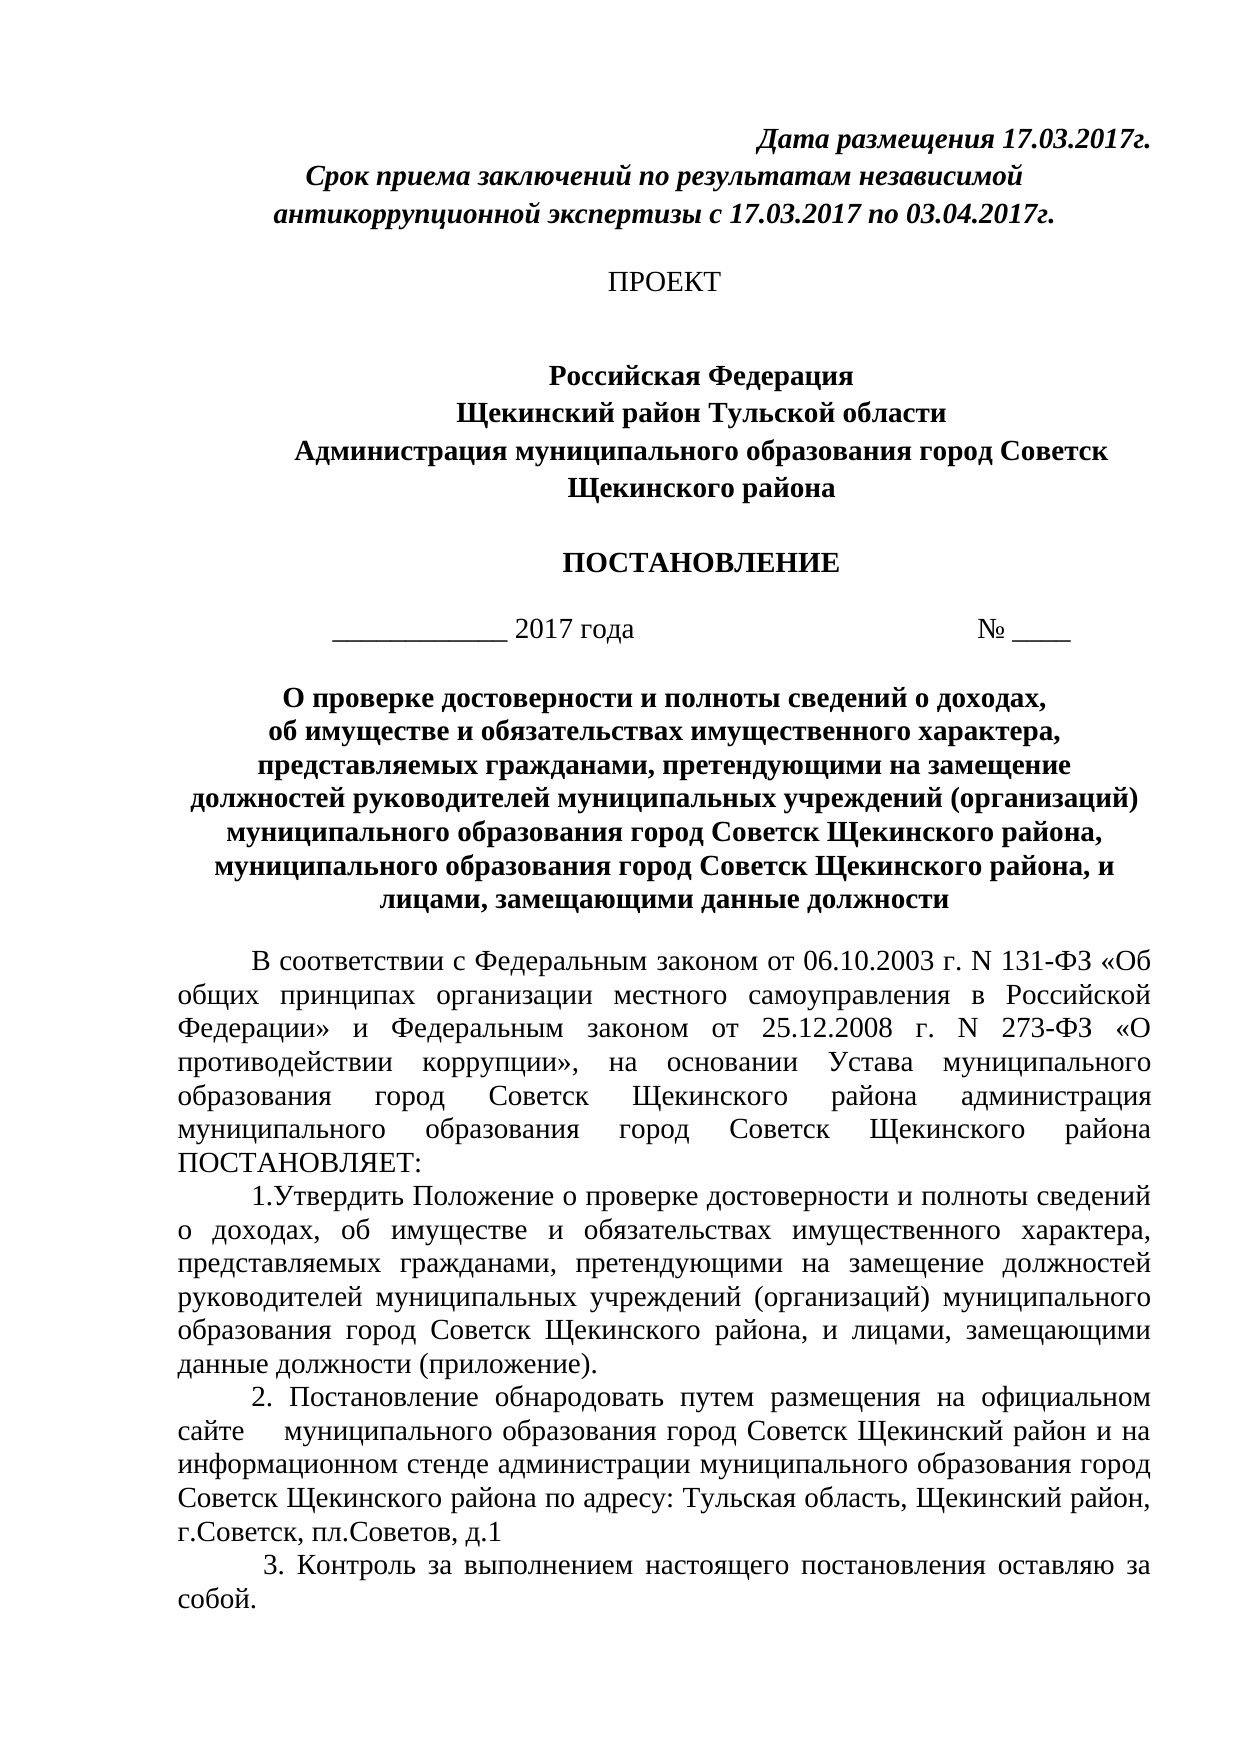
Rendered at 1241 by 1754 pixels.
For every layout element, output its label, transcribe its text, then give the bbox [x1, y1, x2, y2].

text В соответствии с Федеральным законом от 06.10.2003 г. N 131-ФЗ «Об общих принципах организации местного самоуправления в Российской Федерации» и Федеральным законом от 25.12.2008 г. N 273-ФЗ «О противодействии коррупции», на основании Устава муниципального образования город Советск Щекинского района администрация муниципального образования город Советск Щекинского района ПОСТАНОВЛЯЕТ: [177, 943, 1152, 1178]
text Срок приема заключений по результатам независимой антикоррупционной экспертизы с 17.03.2017 по 03.04.2017г. [177, 156, 1152, 231]
text ПРОЕКТ [177, 264, 1152, 298]
text ____________ 2017 года № ____ [177, 609, 1152, 646]
text 2. Постановление обнародовать путем размещения на официальном сайте муниципального образования город Советск Щекинский район и на информационном стенде администрации муниципального образования город Советск Щекинского района по адресу: Тульская область, Щекинский район, г.Советск, пл.Советов, д.1 [177, 1379, 1152, 1547]
text Администрация муниципального образования город Советск [177, 430, 1152, 468]
text Российская Федерация [177, 355, 1152, 393]
text Щекинский район Тульской области [177, 393, 1152, 430]
text ПОСТАНОВЛЕНИЕ [177, 543, 1152, 580]
text 3. Контроль за выполнением настоящего постановления оставляю за собой. [177, 1547, 1152, 1614]
text Дата размещения 17.03.2017г. [177, 118, 1152, 156]
text О проверке достоверности и полноты сведений о доходах, [177, 680, 1152, 713]
text Щекинского района [177, 468, 1152, 505]
text 1.Утвердить Положение о проверке достоверности и полноты сведений о доходах, об имуществе и обязательствах имущественного характера, представляемых гражданами, претендующими на замещение должностей руководителей муниципальных учреждений (организаций) муниципального образования город Советск Щекинского района, и лицами, замещающими данные должности (приложение). [177, 1178, 1152, 1379]
text об имуществе и обязательствах имущественного характера, представляемых гражданами, претендующими на замещение должностей руководителей муниципальных учреждений (организаций) муниципального образования город Советск Щекинского района, муниципального образования город Советск Щекинского района, и лицами, замещающими данные должности [177, 713, 1152, 915]
